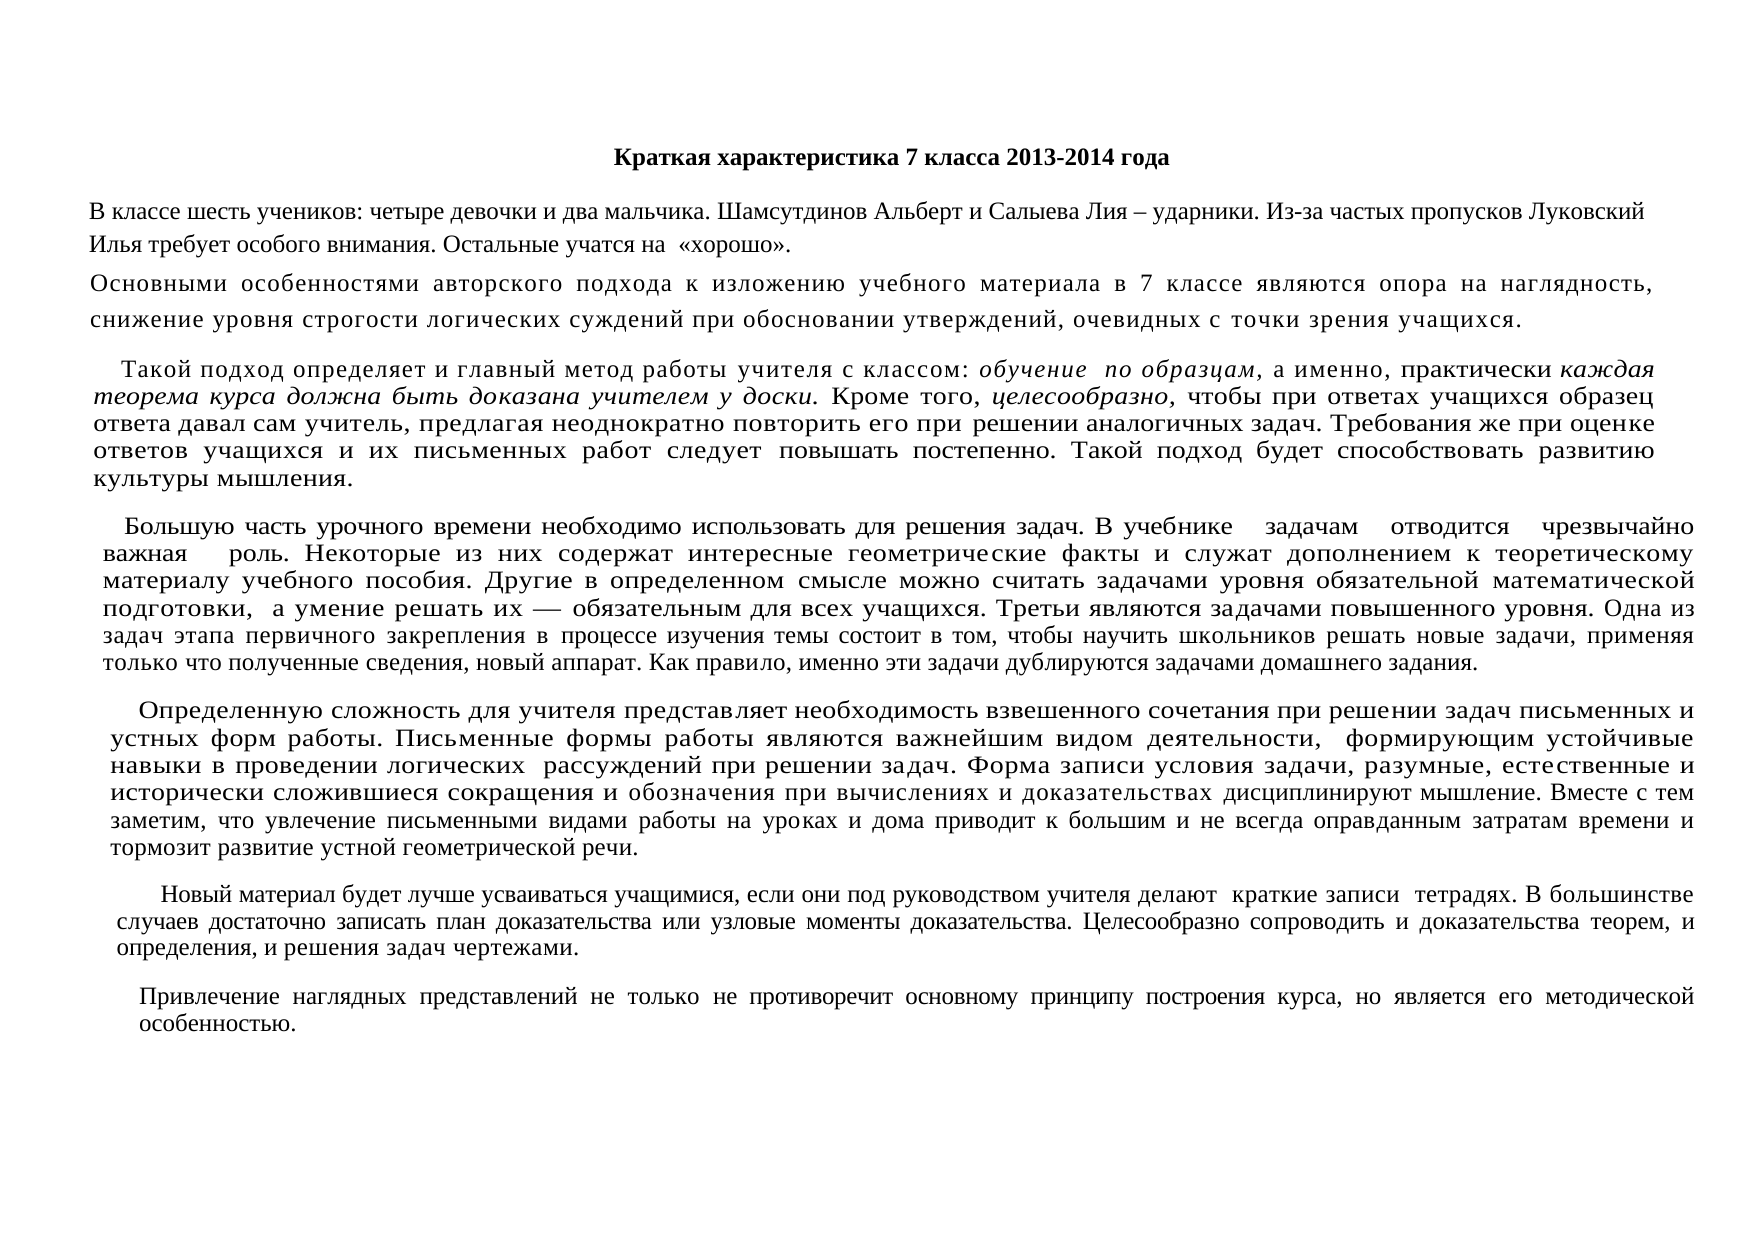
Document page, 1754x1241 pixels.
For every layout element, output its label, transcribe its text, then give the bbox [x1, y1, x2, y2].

text В классе шесть учеников: четыре девочки и два мальчика. Шамсутдинов Альберт и Салыева Лия – ударники. Из-за частых пропусков Луковский Илья требует особого внимания. Остальные учатся на «хорошо». [89, 196, 1695, 258]
text Большую часть урочного времени необходимо использовать для решения задач. В учебнике задачам отводится чрезвычайно важная роль. Некоторые из них содержат интересные геометрические факты и служат дополнением к теоретическому материалу учебного пособия. Другие в определенном смысле можно считать задачами уровня обязательной математической подготовки, а умение решать их — обязательным для всех учащихся. Третьи являются задачами повышенного уровня. Одна из задач этапа первичного закрепления в процессе изучения темы состоит в том, чтобы научить школьников решать новые задачи, применяя только что полученные сведения, новый аппарат. Как правило, именно эти задачи дублируются задачами домашнего задания. [103, 513, 1695, 676]
text Привлечение наглядных представлений не только не противоречит основному принципу построения курса, но является его методической особенностью. [139, 982, 1695, 1037]
text Новый материал будет лучше усваиваться учащимися, если они под руководством учителя делают краткие записи тетрадях. В большинстве случаев достаточно записать план доказательства или узловые моменты доказательства. Целесообразно сопроводить и доказательства теорем, и определения, и решения задач чертежами. [116, 882, 1695, 961]
text Такой подход определяет и главный метод работы учителя с классом: обучение по образцам, а именно, практически каждая теорема курса должна быть доказана учителем у доски. Кроме того, целесообразно, чтобы при ответах учащихся образец ответа давал сам учитель, предлагая неоднократно повторить его при решении аналогичных задач. Требования же при оценке ответов учащихся и их письменных работ следует повышать постепенно. Такой подход будет способствовать развитию культуры мышления. [93, 355, 1655, 492]
text Основными особенностями авторского подхода к изложению учебного материала в 7 классе являются опора на наглядность, снижение уровня строгости логических суждений при обосновании утверждений, очевидных с точки зрения учащихся. [90, 262, 1655, 334]
text Краткая характеристика 7 класса 2013-2014 года [89, 142, 1695, 171]
text Определенную сложность для учителя представляет необходимость взвешенного сочетания при решении задач письменных и устных форм работы. Письменные формы работы являются важнейшим видом деятельности, формирующим устойчивые навыки в проведении логических рассуждений при решении задач. Форма записи условия задачи, разумные, естественные и исторически сложившиеся сокращения и обозначения при вычислениях и доказательствах дисциплинируют мышление. Вместе с тем заметим, что увлечение письменными видами работы на уроках и дома приводит к большим и не всегда оправданным затратам времени и тормозит развитие устной геометрической речи. [110, 697, 1695, 861]
